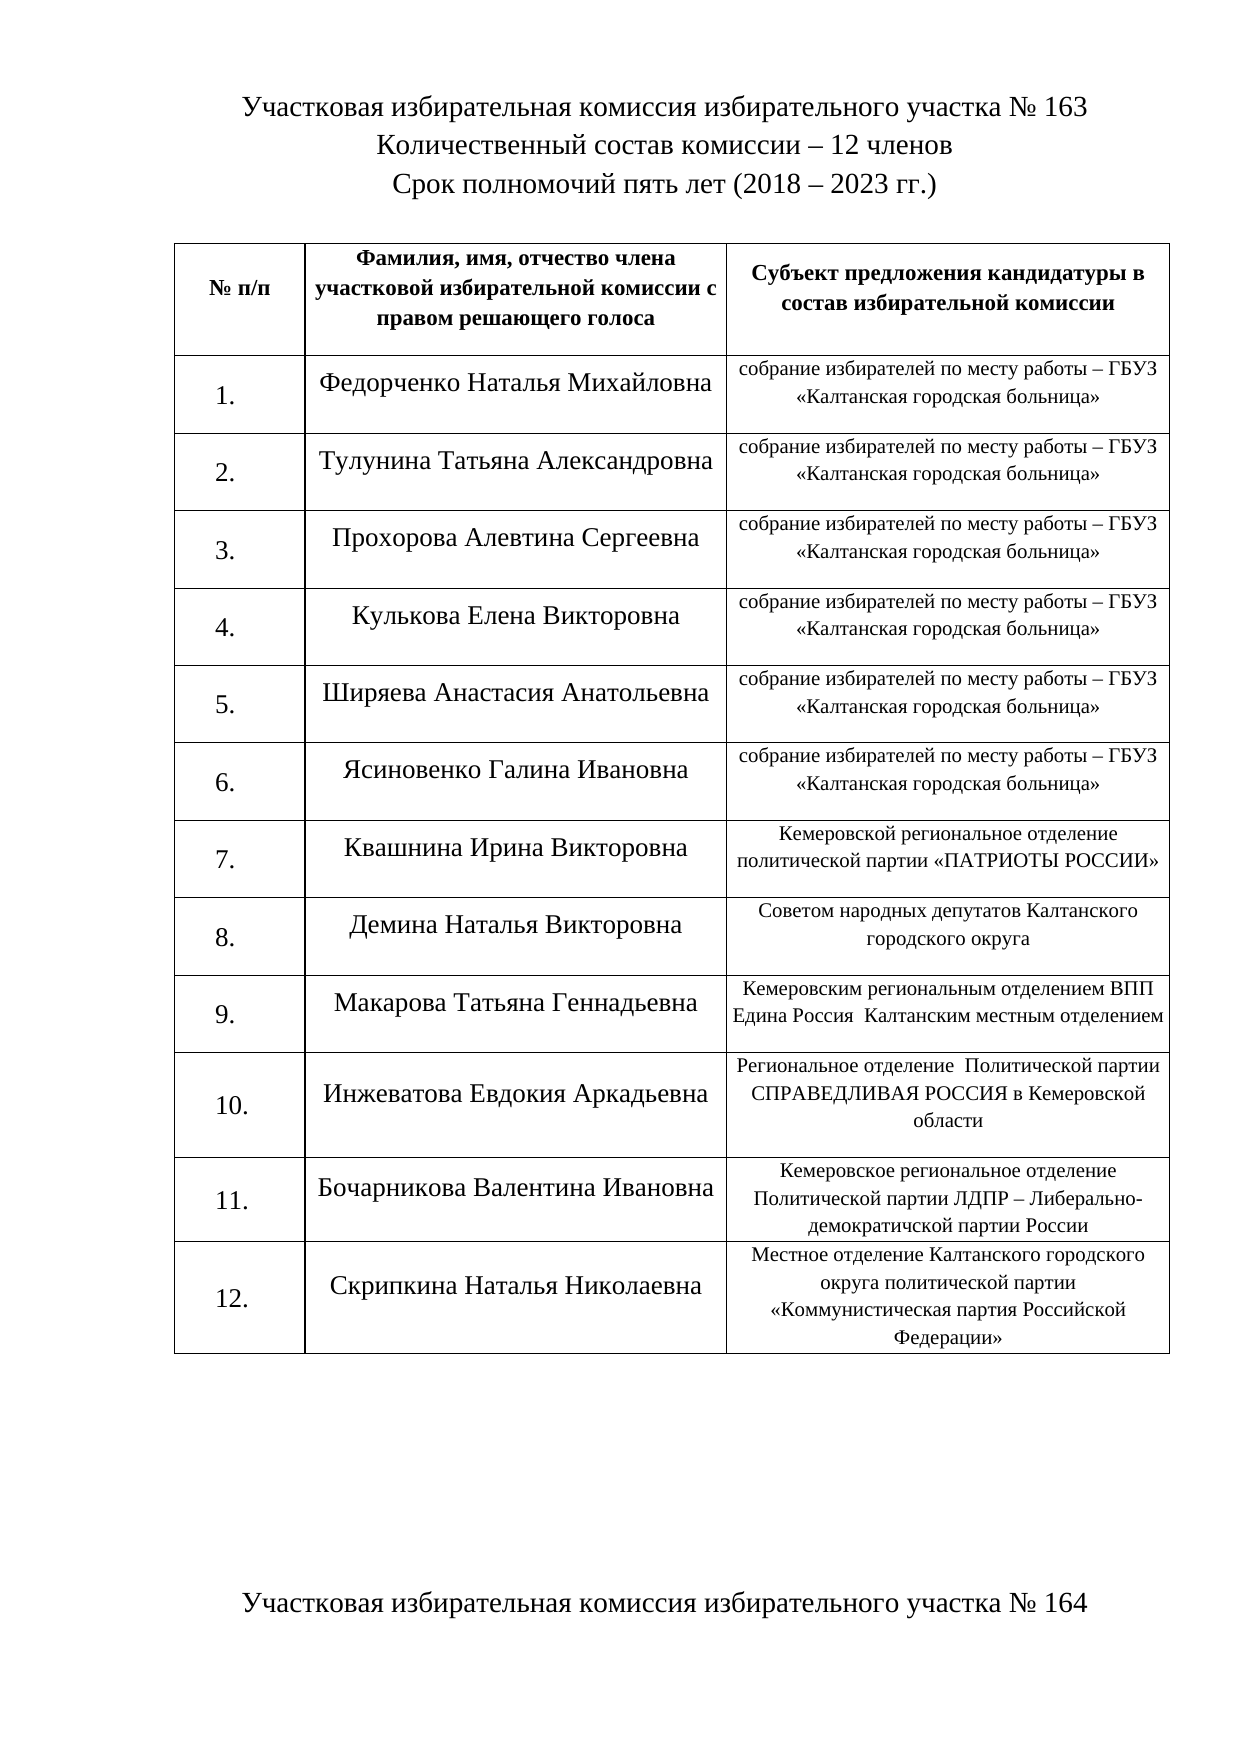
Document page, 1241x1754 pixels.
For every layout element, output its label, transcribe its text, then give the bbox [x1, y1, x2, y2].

table_cell собрание избирателей по месту работы – ГБУЗ «Калтанская городская больница» [727, 743, 1169, 820]
table_cell Кемеровское региональное отделение Политической партии ЛДПР – Либерально-демократичской партии России [727, 1158, 1169, 1241]
text Участковая избирательная комиссия избирательного участка № 164 [177, 1585, 1152, 1619]
table_cell Федорченко Наталья Михайловна [306, 356, 726, 433]
table_cell Тулунина Татьяна Александровна [306, 434, 726, 510]
table_cell Макарова Татьяна Геннадьевна [306, 976, 726, 1052]
table_cell Советом народных депутатов Калтанского городского округа [727, 898, 1169, 974]
table_cell [175, 821, 304, 897]
text Количественный состав комиссии – 12 членов [177, 127, 1152, 161]
table_cell Прохорова Алевтина Сергеевна [306, 511, 726, 587]
table_cell [175, 434, 304, 510]
table_cell Местное отделение Калтанского городского округа политической партии «Коммунистическая партия Российской Федерации» [727, 1242, 1169, 1353]
table_cell [175, 589, 304, 665]
table_header Субъект предложения кандидатуры в состав избирательной комиссии [727, 244, 1169, 355]
table_cell Кемеровским региональным отделением ВПП Едина Россия Калтанским местным отделением [727, 976, 1169, 1052]
table_cell Квашнина Ирина Викторовна [306, 821, 726, 897]
table_cell Бочарникова Валентина Ивановна [306, 1158, 726, 1241]
table_cell собрание избирателей по месту работы – ГБУЗ «Калтанская городская больница» [727, 511, 1169, 587]
table_header № п/п [175, 244, 304, 355]
table_cell [175, 666, 304, 742]
table_cell [175, 976, 304, 1052]
text Срок полномочий пять лет (2018 – 2023 гг.) [177, 166, 1152, 199]
table_cell Скрипкина Наталья Николаевна [306, 1242, 726, 1353]
table_cell [175, 511, 304, 587]
table_cell Кемеровской региональное отделение политической партии «ПАТРИОТЫ РОССИИ» [727, 821, 1169, 897]
table_cell [175, 898, 304, 974]
table_cell [175, 1158, 304, 1241]
text Участковая избирательная комиссия избирательного участка № 163 [177, 89, 1152, 122]
table_cell Ширяева Анастасия Анатольевна [306, 666, 726, 742]
table_cell собрание избирателей по месту работы – ГБУЗ «Калтанская городская больница» [727, 356, 1169, 433]
table_cell Демина Наталья Викторовна [306, 898, 726, 974]
table_cell [175, 356, 304, 433]
table_header Фамилия, имя, отчество члена участковой избирательной комиссии с правом решающего голоса [306, 244, 726, 355]
table_cell Ясиновенко Галина Ивановна [306, 743, 726, 820]
table_cell собрание избирателей по месту работы – ГБУЗ «Калтанская городская больница» [727, 666, 1169, 742]
table_cell Кулькова Елена Викторовна [306, 589, 726, 665]
table_cell Региональное отделение Политической партии СПРАВЕДЛИВАЯ РОССИЯ в Кемеровской области [727, 1053, 1169, 1157]
table_cell [175, 1053, 304, 1157]
table_cell собрание избирателей по месту работы – ГБУЗ «Калтанская городская больница» [727, 434, 1169, 510]
table_cell [175, 743, 304, 820]
table_cell [175, 1242, 304, 1353]
table_cell собрание избирателей по месту работы – ГБУЗ «Калтанская городская больница» [727, 589, 1169, 665]
table_cell Инжеватова Евдокия Аркадьевна [306, 1053, 726, 1157]
